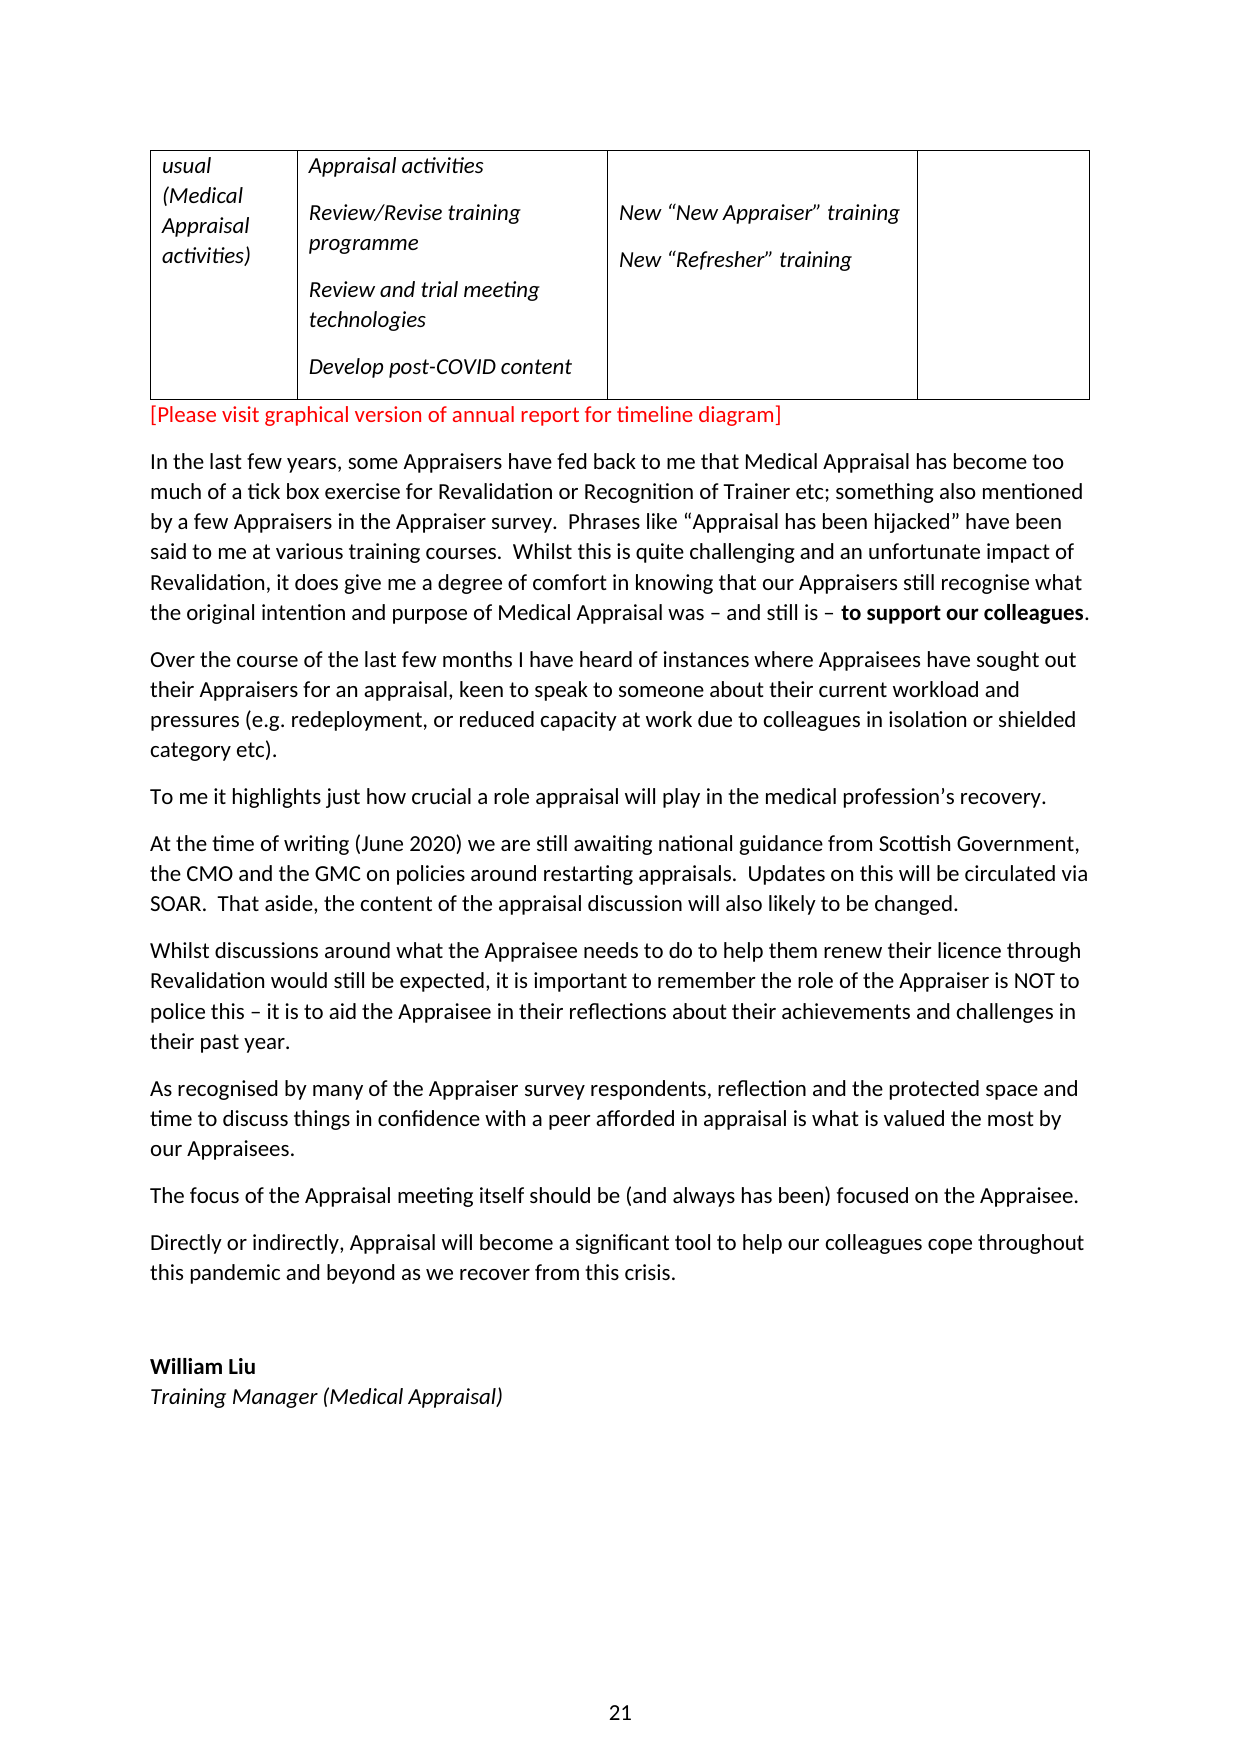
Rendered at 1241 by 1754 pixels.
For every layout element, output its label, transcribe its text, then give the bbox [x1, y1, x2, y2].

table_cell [151, 151, 297, 399]
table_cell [608, 151, 917, 399]
text In the last few years, some Appraisers have fed back to me that Medical Appraisal has become too much of a tick box exercise for Revalidation or Recognition of Trainer etc; something also mentioned by a few Appraisers in the Appraiser survey. Phrases like “Appraisal has been hijacked” have been said to me at various training courses. Whilst this is quite challenging and an unfortunate impact of Revalidation, it does give me a degree of comfort in knowing that our Appraisers still recognise what the original intention and purpose of Medical Appraisal was – and still is – to support our colleagues. [150, 447, 1090, 626]
text William Liu Training Manager (Medical Appraisal) [150, 1352, 1090, 1410]
text At the time of writing (June 2020) we are still awaiting national guidance from Scottish Government, the CMO and the GMC on policies around restarting appraisals. Updates on this will be circulated via SOAR. That aside, the content of the appraisal discussion will also likely to be changed. [150, 829, 1090, 917]
table_cell ? [918, 151, 1089, 399]
text Whilst discussions around what the Appraisee needs to do to help them renew their licence through Revalidation would still be expected, it is important to remember the role of the Appraiser is NOT to police this – it is to aid the Appraisee in their reflections about their achievements and challenges in their past year. [150, 936, 1090, 1055]
text To me it highlights just how crucial a role appraisal will play in the medical profession’s recovery. [150, 782, 1090, 810]
text Over the course of the last few months I have heard of instances where Appraisees have sought out their Appraisers for an appraisal, keen to speak to someone about their current workload and pressures (e.g. redeployment, or reduced capacity at work due to colleagues in isolation or shielded category etc). [150, 645, 1090, 763]
text Directly or indirectly, Appraisal will become a significant tool to help our colleagues cope throughout this pandemic and beyond as we recover from this crisis. [150, 1228, 1090, 1286]
text The focus of the Appraisal meeting itself should be (and always has been) focused on the Appraisee. [150, 1181, 1090, 1209]
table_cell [298, 151, 607, 399]
text As recognised by many of the Appraiser survey respondents, reflection and the protected space and time to discuss things in confidence with a peer afforded in appraisal is what is valued the most by our Appraisees. [150, 1074, 1090, 1162]
text [Please visit graphical version of annual report for timeline diagram] [150, 400, 1090, 428]
